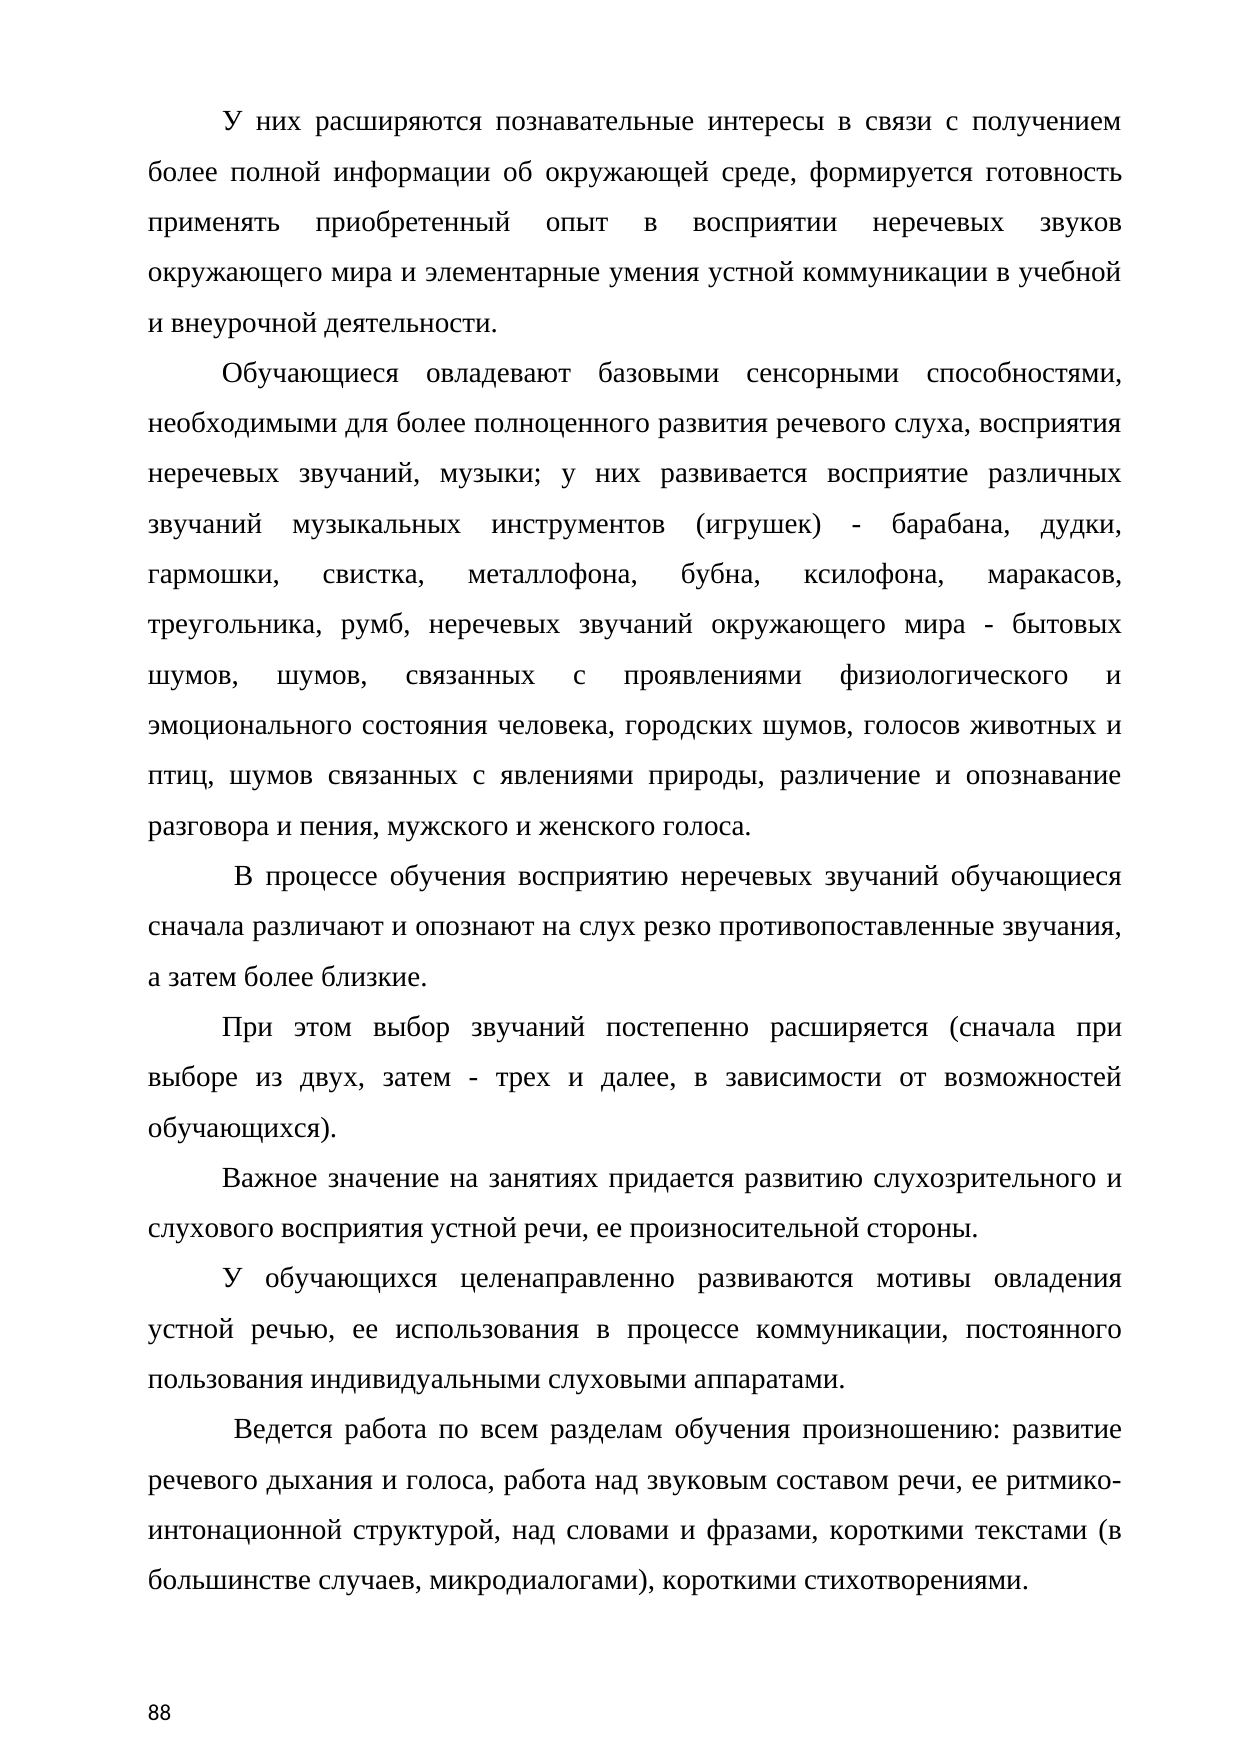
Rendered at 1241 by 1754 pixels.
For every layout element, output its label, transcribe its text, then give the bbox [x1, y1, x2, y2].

text Обучающиеся овладевают базовыми сенсорными способностями, необходимыми для более полноценного развития речевого слуха, восприятия неречевых звучаний, музыки; у них развивается восприятие различных звучаний музыкальных инструментов (игрушек) - барабана, дудки, гармошки, свистка, металлофона, бубна, ксилофона, маракасов, треугольника, румб, неречевых звучаний окружающего мира - бытовых шумов, шумов, связанных с проявлениями физиологического и эмоционального состояния человека, городских шумов, голосов животных и птиц, шумов связанных с явлениями природы, различение и опознавание разговора и пения, мужского и женского голоса. [148, 355, 1123, 841]
text Важное значение на занятиях придается развитию слухозрительного и слухового восприятия устной речи, ее произносительной стороны. [148, 1160, 1123, 1244]
text У них расширяются познавательные интересы в связи с получением более полной информации об окружающей среде, формируется готовность применять приобретенный опыт в восприятии неречевых звуков окружающего мира и элементарные умения устной коммуникации в учебной и внеурочной деятельности. [148, 103, 1123, 338]
text При этом выбор звучаний постепенно расширяется (сначала при выборе из двух, затем - трех и далее, в зависимости от возможностей обучающихся). [148, 1009, 1123, 1143]
text В процессе обучения восприятию неречевых звучаний обучающиеся сначала различают и опознают на слух резко противопоставленные звучания, а затем более близкие. [148, 858, 1123, 992]
text У обучающихся целенаправленно развиваются мотивы овладения устной речью, ее использования в процессе коммуникации, постоянного пользования индивидуальными слуховыми аппаратами. [148, 1261, 1123, 1395]
text Ведется работа по всем разделам обучения произношению: развитие речевого дыхания и голоса, работа над звуковым составом речи, ее ритмико-интонационной структурой, над словами и фразами, короткими текстами (в большинстве случаев, микродиалогами), короткими стихотворениями. [148, 1412, 1123, 1596]
